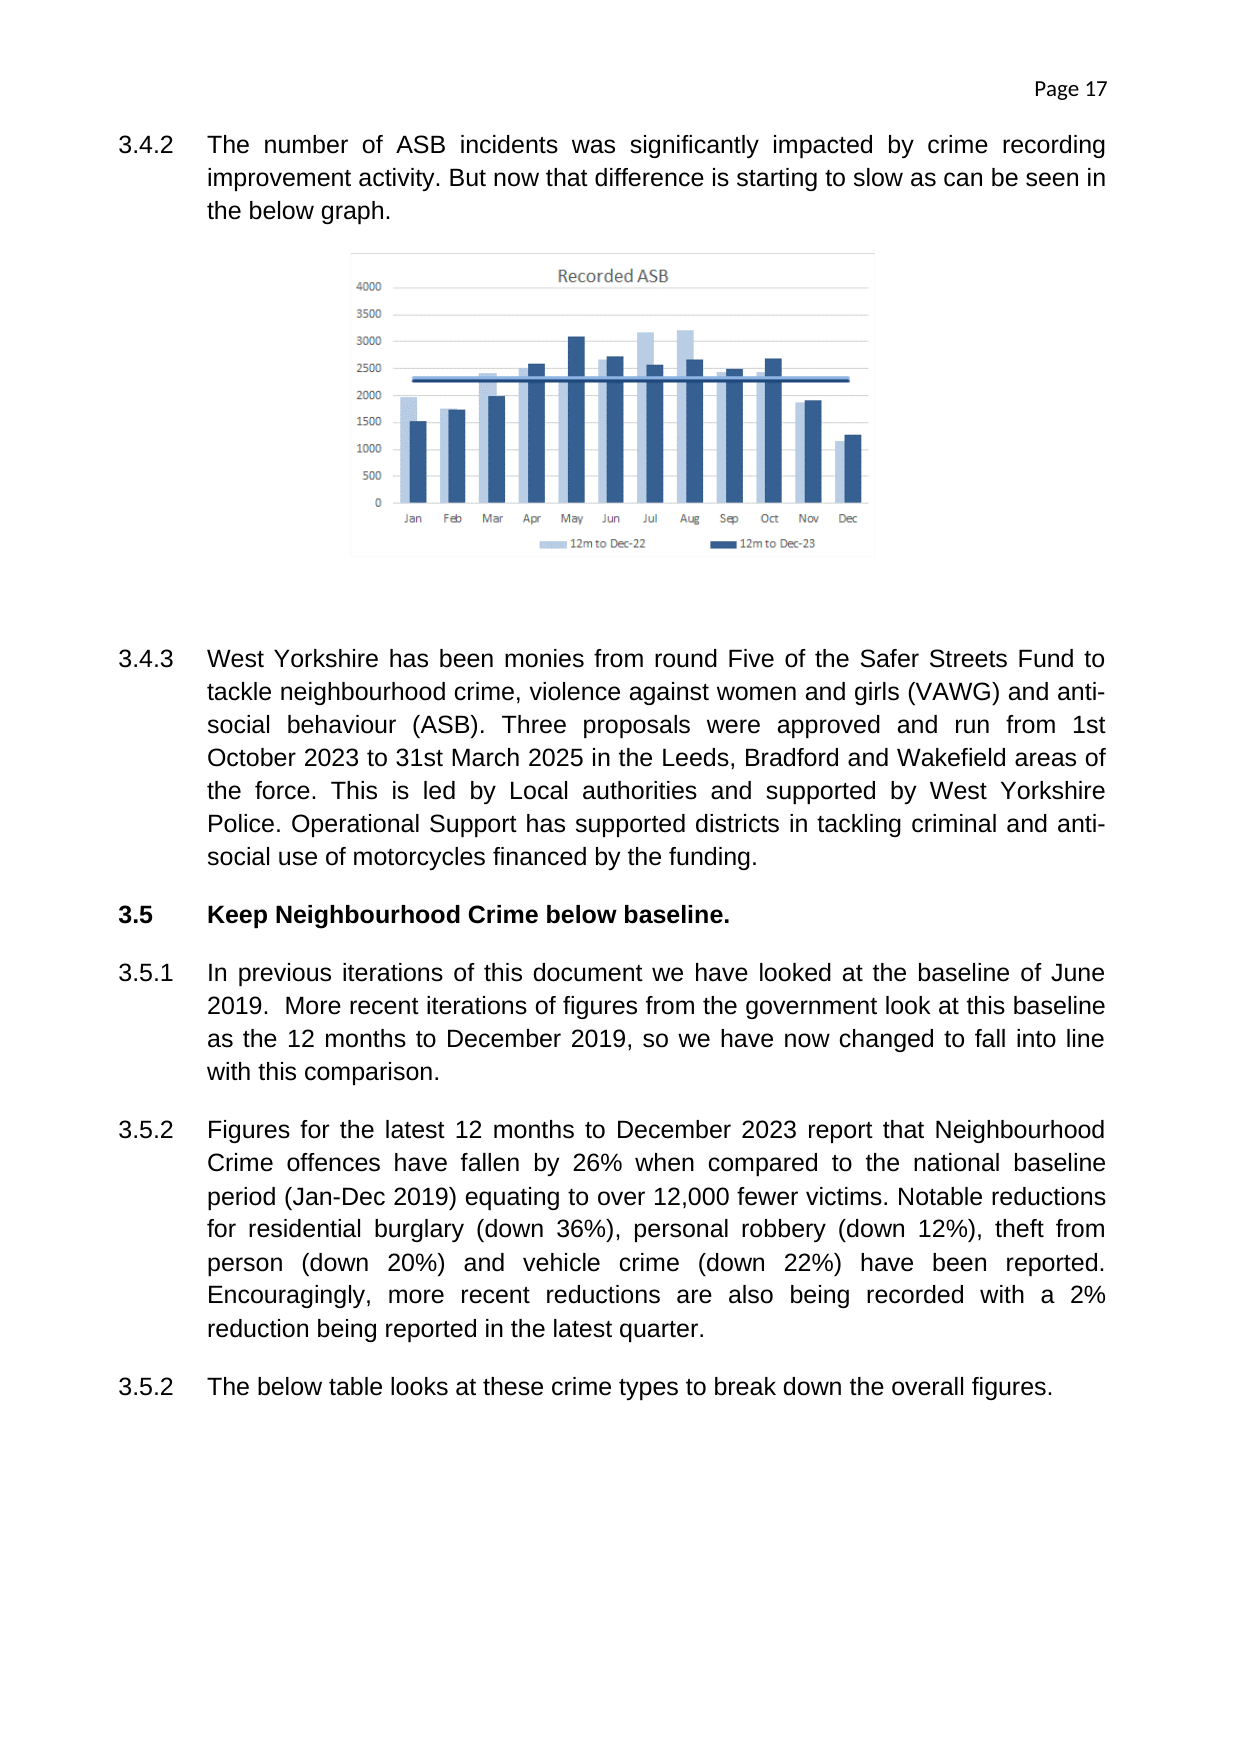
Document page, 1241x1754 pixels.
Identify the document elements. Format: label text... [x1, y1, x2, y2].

text 3.4.2 The number of ASB incidents was significantly impacted by crime recording improvement activity. But now that difference is starting to slow as can be seen in the below graph. [118, 130, 1107, 224]
text 3.5.1 In previous iterations of this document we have looked at the baseline of June 2019. More recent iterations of figures from the government look at this baseline as the 12 months to December 2019, so we have now changed to fall into line with this comparison. [118, 958, 1107, 1086]
text 3.5.2 Figures for the latest 12 months to December 2023 report that Neighbourhood Crime offences have fallen by 26% when compared to the national baseline period (Jan-Dec 2019) equating to over 12,000 fewer victims. Notable reductions for residential burglary (down 36%), personal robbery (down 12%), theft from person (down 20%) and vehicle crime (down 22%) have been reported. Encouragingly, more recent reductions are also being recorded with a 2% reduction being reported in the latest quarter. [118, 1115, 1107, 1342]
text 3.5.2 The below table looks at these crime types to break down the overall figures. [118, 1372, 1107, 1400]
text 3.5 Keep Neighbourhood Crime below baseline. [118, 900, 1107, 929]
text 3.4.3 West Yorkshire has been monies from round Five of the Safer Streets Fund to tackle neighbourhood crime, violence against women and girls (VAWG) and anti-social behaviour (ASB). Three proposals were approved and run from 1st October 2023 to 31st March 2025 in the Leeds, Bradford and Wakefield areas of the force. This is led by Local authorities and supported by West Yorkshire Police. Operational Support has supported districts in tackling criminal and anti-social use of motorcycles financed by the funding. [118, 644, 1107, 871]
